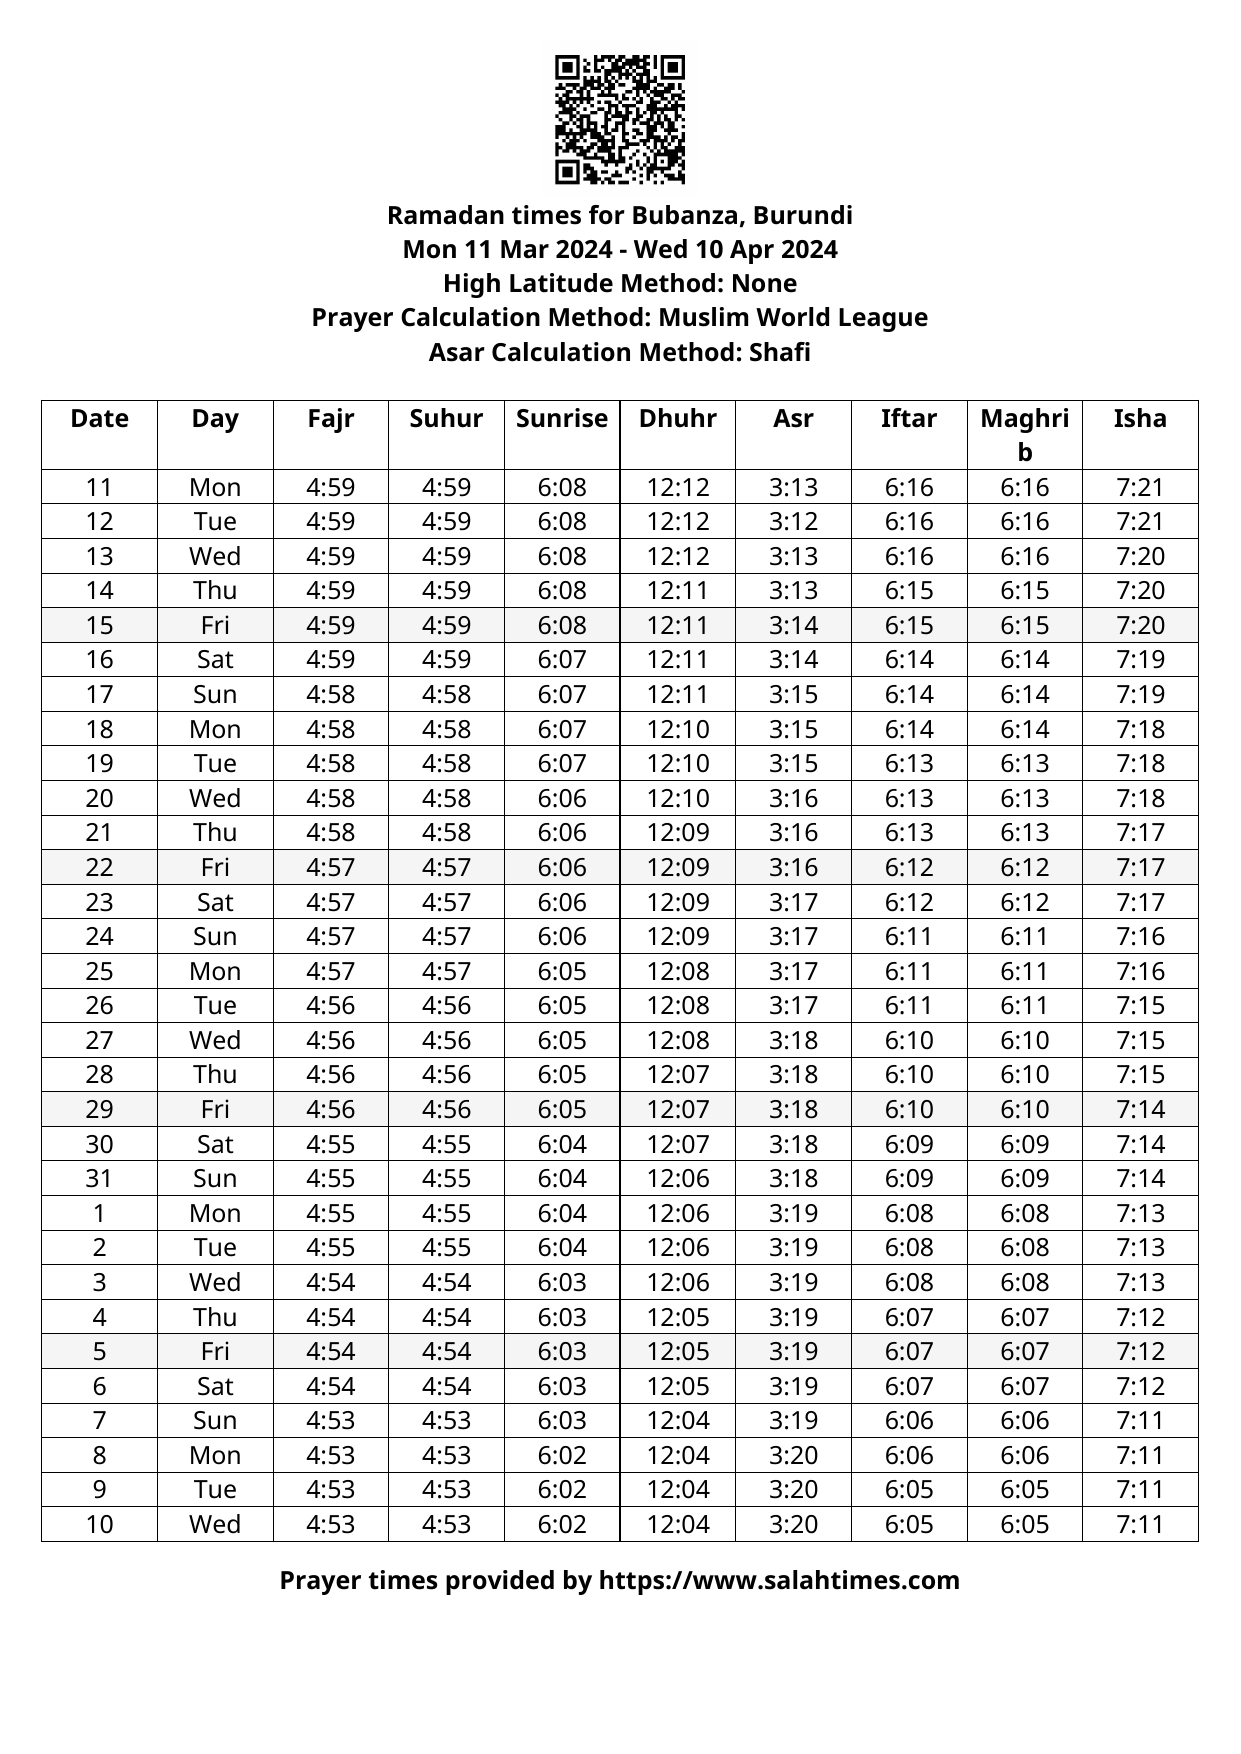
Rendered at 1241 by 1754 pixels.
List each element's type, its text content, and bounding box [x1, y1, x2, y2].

table_cell Sat [158, 1127, 273, 1160]
table_cell 7:15 [1083, 1058, 1198, 1091]
table_cell 6:15 [968, 574, 1082, 607]
table_cell Fri [158, 1092, 273, 1126]
table_cell 16 [42, 643, 157, 676]
table_cell 6:02 [505, 1507, 619, 1541]
table_cell 6:08 [505, 574, 619, 607]
table_cell 4:59 [274, 470, 388, 503]
table_cell Wed [158, 1507, 273, 1541]
table_cell 6:06 [852, 1404, 967, 1437]
table_cell 6:05 [505, 1058, 619, 1091]
table_cell Sun [158, 919, 273, 953]
table_cell 4:54 [389, 1265, 504, 1299]
table_cell 12:05 [621, 1369, 735, 1402]
table_header Maghrib [968, 401, 1082, 469]
table_cell 4:53 [389, 1404, 504, 1437]
table_cell Wed [158, 539, 273, 572]
table_cell 4:54 [274, 1334, 388, 1368]
table_cell 6:10 [968, 1092, 1082, 1126]
table_header Sunrise [505, 401, 619, 469]
table_cell 4:58 [274, 746, 388, 780]
table_cell 12:07 [621, 1058, 735, 1091]
table_cell 4:55 [389, 1231, 504, 1264]
table_cell 4:55 [274, 1161, 388, 1195]
table_cell 4:58 [274, 781, 388, 814]
table_cell 6:05 [505, 989, 619, 1022]
text Asar Calculation Method: Shafi [42, 334, 1198, 368]
table_cell 12:08 [621, 989, 735, 1022]
table_cell 4 [42, 1300, 157, 1333]
table_cell 6:05 [852, 1507, 967, 1541]
table_cell 6:14 [968, 643, 1082, 676]
text High Latitude Method: None [42, 266, 1198, 300]
table_cell 3:20 [736, 1473, 851, 1506]
table_cell 6:07 [505, 712, 619, 745]
table_header Day [158, 401, 273, 469]
table_cell 6:12 [968, 885, 1082, 918]
table_cell 3:19 [736, 1404, 851, 1437]
table_cell 6:07 [505, 677, 619, 711]
table_cell Wed [158, 1023, 273, 1057]
table_cell Fri [158, 1334, 273, 1368]
table_cell 3:17 [736, 989, 851, 1022]
table_header Suhur [389, 401, 504, 469]
table_cell 6:16 [968, 470, 1082, 503]
table_cell 3:18 [736, 1058, 851, 1091]
table_cell 6:08 [505, 539, 619, 572]
table_cell 4:58 [389, 712, 504, 745]
table_cell 28 [42, 1058, 157, 1091]
table_cell Tue [158, 746, 273, 780]
table_cell 3:16 [736, 850, 851, 884]
table_cell Tue [158, 1473, 273, 1506]
table_cell 4:59 [274, 504, 388, 538]
table_cell 4:59 [389, 574, 504, 607]
table_cell Wed [158, 781, 273, 814]
table_cell 3 [42, 1265, 157, 1299]
table_cell 6:05 [968, 1507, 1082, 1541]
table_cell 9 [42, 1473, 157, 1506]
table_cell 14 [42, 574, 157, 607]
table_cell 7:16 [1083, 954, 1198, 987]
table_cell 6:05 [505, 954, 619, 987]
table_cell 6:16 [852, 504, 967, 538]
table_cell Mon [158, 1438, 273, 1472]
table_cell 6:08 [852, 1231, 967, 1264]
table_cell 20 [42, 781, 157, 814]
table_cell 3:18 [736, 1161, 851, 1195]
table_cell 6:15 [968, 608, 1082, 642]
table_cell 13 [42, 539, 157, 572]
table_cell 6:13 [968, 816, 1082, 849]
table_cell 6:11 [852, 989, 967, 1022]
table_cell 12:09 [621, 816, 735, 849]
table_cell 31 [42, 1161, 157, 1195]
table_cell 4:53 [274, 1473, 388, 1506]
table_cell 11 [42, 470, 157, 503]
table_cell 6:07 [505, 643, 619, 676]
table_cell 3:14 [736, 608, 851, 642]
table_cell 12:07 [621, 1127, 735, 1160]
table_cell 17 [42, 677, 157, 711]
table_cell 4:56 [274, 1058, 388, 1091]
table_cell 6:10 [968, 1023, 1082, 1057]
table_cell 6:10 [852, 1058, 967, 1091]
table_cell 4:58 [274, 712, 388, 745]
table_cell 3:17 [736, 919, 851, 953]
table_cell 4:56 [389, 1092, 504, 1126]
table_cell 12:07 [621, 1092, 735, 1126]
table_cell 4:59 [274, 608, 388, 642]
text Mon 11 Mar 2024 - Wed 10 Apr 2024 [42, 232, 1198, 266]
table_cell 6:05 [852, 1473, 967, 1506]
table_cell 6:06 [852, 1438, 967, 1472]
table_cell 7:15 [1083, 1023, 1198, 1057]
table_header Fajr [274, 401, 388, 469]
table_cell 6:06 [505, 781, 619, 814]
table_cell 4:55 [389, 1161, 504, 1195]
table_cell 12:09 [621, 850, 735, 884]
table_cell 18 [42, 712, 157, 745]
table_cell 4:59 [274, 539, 388, 572]
table_cell 12:04 [621, 1473, 735, 1506]
table_cell Tue [158, 1231, 273, 1264]
table_cell 19 [42, 746, 157, 780]
table_cell 6:08 [852, 1265, 967, 1299]
table_cell 12:06 [621, 1161, 735, 1195]
table_cell 4:55 [274, 1196, 388, 1229]
table_cell 4:57 [274, 954, 388, 987]
table_cell 7:18 [1083, 746, 1198, 780]
table_cell 4:57 [389, 885, 504, 918]
table_cell Sun [158, 1404, 273, 1437]
table_cell 6:13 [852, 816, 967, 849]
table_cell 6:04 [505, 1127, 619, 1160]
table_cell 4:58 [389, 781, 504, 814]
table_cell 7:14 [1083, 1127, 1198, 1160]
table_cell 4:56 [274, 989, 388, 1022]
table_header Asr [736, 401, 851, 469]
table_cell 3:16 [736, 781, 851, 814]
table_cell 4:53 [389, 1438, 504, 1472]
table_cell 3:18 [736, 1127, 851, 1160]
table_cell 7:12 [1083, 1300, 1198, 1333]
table_cell 4:56 [274, 1023, 388, 1057]
table_cell 4:54 [389, 1369, 504, 1402]
table_cell Thu [158, 574, 273, 607]
table_cell 4:58 [389, 816, 504, 849]
table_cell 6:07 [968, 1300, 1082, 1333]
table_cell 4:54 [274, 1369, 388, 1402]
table_cell 4:55 [389, 1196, 504, 1229]
table_cell 6:16 [852, 539, 967, 572]
table_cell 10 [42, 1507, 157, 1541]
table_cell 6:08 [505, 470, 619, 503]
table_cell 4:59 [389, 608, 504, 642]
text Ramadan times for Bubanza, Burundi [42, 198, 1198, 232]
table_cell 6:12 [968, 850, 1082, 884]
table_cell 3:19 [736, 1369, 851, 1402]
table_cell 3:13 [736, 539, 851, 572]
table_cell 12:11 [621, 608, 735, 642]
table_cell 7:16 [1083, 919, 1198, 953]
table_cell 4:53 [389, 1473, 504, 1506]
table_cell 12:11 [621, 574, 735, 607]
table_cell Tue [158, 504, 273, 538]
table_cell Sat [158, 1369, 273, 1402]
table_cell 7:17 [1083, 850, 1198, 884]
table_cell 6:05 [505, 1023, 619, 1057]
table_cell 7:12 [1083, 1334, 1198, 1368]
table_cell 4:54 [274, 1265, 388, 1299]
table_cell 6 [42, 1369, 157, 1402]
table_cell 4:58 [389, 677, 504, 711]
table_cell 7:15 [1083, 989, 1198, 1022]
table_cell Fri [158, 850, 273, 884]
table_cell 3:13 [736, 470, 851, 503]
table_cell 12 [42, 504, 157, 538]
table_cell 21 [42, 816, 157, 849]
table_cell 7:18 [1083, 712, 1198, 745]
table_cell Sun [158, 1161, 273, 1195]
table_cell 6:11 [852, 954, 967, 987]
table_cell 3:19 [736, 1196, 851, 1229]
table_cell 12:12 [621, 539, 735, 572]
table_cell 4:54 [389, 1334, 504, 1368]
table_cell 6:05 [968, 1473, 1082, 1506]
table_cell 6:10 [852, 1092, 967, 1126]
table_cell 4:57 [389, 850, 504, 884]
table_cell 6:08 [852, 1196, 967, 1229]
table_cell 4:56 [389, 989, 504, 1022]
table_cell 24 [42, 919, 157, 953]
table_cell 3:12 [736, 504, 851, 538]
table_cell 4:59 [389, 539, 504, 572]
table_cell 4:59 [389, 643, 504, 676]
text Prayer Calculation Method: Muslim World League [42, 300, 1198, 334]
table_cell 6:13 [852, 781, 967, 814]
table_cell 6:14 [968, 677, 1082, 711]
table_cell 25 [42, 954, 157, 987]
table_cell 6:14 [852, 643, 967, 676]
table_cell 3:17 [736, 885, 851, 918]
table_cell 3:19 [736, 1334, 851, 1368]
table_cell 4:54 [389, 1300, 504, 1333]
table_cell 6:06 [505, 885, 619, 918]
table_cell 6:16 [852, 470, 967, 503]
table_cell 6:04 [505, 1196, 619, 1229]
table_cell 4:56 [389, 1023, 504, 1057]
table_cell 12:11 [621, 643, 735, 676]
table_cell 4:59 [274, 574, 388, 607]
table_cell 6:03 [505, 1404, 619, 1437]
table_cell 6:06 [505, 816, 619, 849]
table_cell 7 [42, 1404, 157, 1437]
table_cell 6:07 [968, 1369, 1082, 1402]
table_cell 4:58 [274, 816, 388, 849]
table_cell 6:08 [968, 1265, 1082, 1299]
table_cell 12:10 [621, 781, 735, 814]
table_cell 8 [42, 1438, 157, 1472]
table_cell 6:11 [968, 919, 1082, 953]
table_cell Sun [158, 677, 273, 711]
table_cell 4:57 [389, 954, 504, 987]
table_header Date [42, 401, 157, 469]
table_header Dhuhr [621, 401, 735, 469]
table_cell 12:12 [621, 504, 735, 538]
table_cell 4:56 [274, 1092, 388, 1126]
table_cell 12:09 [621, 885, 735, 918]
table_cell 6:03 [505, 1265, 619, 1299]
table_cell Sat [158, 885, 273, 918]
table_cell 3:13 [736, 574, 851, 607]
table_cell 3:18 [736, 1023, 851, 1057]
table_cell 2 [42, 1231, 157, 1264]
table_cell 7:11 [1083, 1438, 1198, 1472]
table_cell 6:10 [852, 1023, 967, 1057]
table_cell 6:07 [505, 746, 619, 780]
table_cell 3:16 [736, 816, 851, 849]
table_cell 6:03 [505, 1369, 619, 1402]
table_cell 7:20 [1083, 608, 1198, 642]
table_cell 7:17 [1083, 816, 1198, 849]
table_cell 3:15 [736, 677, 851, 711]
table_cell 7:12 [1083, 1369, 1198, 1402]
table_cell 3:20 [736, 1438, 851, 1472]
table_cell 4:53 [389, 1507, 504, 1541]
table_cell 6:11 [968, 954, 1082, 987]
table_cell 3:19 [736, 1265, 851, 1299]
table_cell 7:21 [1083, 470, 1198, 503]
table_cell 7:13 [1083, 1265, 1198, 1299]
table_cell Mon [158, 712, 273, 745]
table_cell 4:59 [389, 470, 504, 503]
table_cell 6:12 [852, 850, 967, 884]
table_cell 12:04 [621, 1404, 735, 1437]
table_cell 7:14 [1083, 1161, 1198, 1195]
table_cell 3:18 [736, 1092, 851, 1126]
table_cell 7:18 [1083, 781, 1198, 814]
table_cell 12:08 [621, 954, 735, 987]
table_cell 12:06 [621, 1231, 735, 1264]
table_cell 3:20 [736, 1507, 851, 1541]
table_cell 12:05 [621, 1334, 735, 1368]
table_cell 7:20 [1083, 539, 1198, 572]
table_cell 6:12 [852, 885, 967, 918]
table_cell 30 [42, 1127, 157, 1160]
table_cell 7:21 [1083, 504, 1198, 538]
table_cell 27 [42, 1023, 157, 1057]
table_cell 6:08 [505, 504, 619, 538]
table_cell 4:57 [274, 885, 388, 918]
table_cell 29 [42, 1092, 157, 1126]
table_cell 4:57 [274, 850, 388, 884]
table_cell 3:19 [736, 1300, 851, 1333]
table_cell 12:06 [621, 1196, 735, 1229]
table_cell 12:08 [621, 1023, 735, 1057]
table_cell Fri [158, 608, 273, 642]
table_cell 12:05 [621, 1300, 735, 1333]
table_cell 6:04 [505, 1161, 619, 1195]
table_cell 6:06 [505, 919, 619, 953]
table_header Iftar [852, 401, 967, 469]
table_cell Mon [158, 954, 273, 987]
table_cell 6:13 [968, 781, 1082, 814]
table_cell 7:13 [1083, 1196, 1198, 1229]
table_cell 6:08 [968, 1231, 1082, 1264]
table_cell 4:55 [274, 1127, 388, 1160]
table_cell 7:13 [1083, 1231, 1198, 1264]
table_cell 6:14 [852, 712, 967, 745]
table_cell 26 [42, 989, 157, 1022]
table_cell 4:53 [274, 1404, 388, 1437]
table_cell 6:14 [852, 677, 967, 711]
table_cell 7:20 [1083, 574, 1198, 607]
table_cell 6:02 [505, 1473, 619, 1506]
table_header Isha [1083, 401, 1198, 469]
table_cell 22 [42, 850, 157, 884]
table_cell 6:06 [968, 1404, 1082, 1437]
table_cell 6:13 [852, 746, 967, 780]
table_cell 4:55 [274, 1231, 388, 1264]
table_cell 6:10 [968, 1058, 1082, 1091]
table_cell Sat [158, 643, 273, 676]
table_cell 4:58 [389, 746, 504, 780]
table_cell 6:09 [968, 1161, 1082, 1195]
table_cell 7:11 [1083, 1404, 1198, 1437]
table_cell 6:06 [968, 1438, 1082, 1472]
table_cell 4:57 [274, 919, 388, 953]
table_cell Mon [158, 1196, 273, 1229]
table_cell 7:19 [1083, 643, 1198, 676]
table_cell 12:12 [621, 470, 735, 503]
table_cell 4:54 [274, 1300, 388, 1333]
table_cell 12:09 [621, 919, 735, 953]
table_cell 3:15 [736, 712, 851, 745]
table_cell 6:03 [505, 1300, 619, 1333]
table_cell 6:15 [852, 574, 967, 607]
table_cell 4:59 [274, 643, 388, 676]
table_cell 6:15 [852, 608, 967, 642]
table_cell 6:07 [852, 1300, 967, 1333]
table_cell 12:11 [621, 677, 735, 711]
table_cell 7:11 [1083, 1473, 1198, 1506]
table_cell 7:14 [1083, 1092, 1198, 1126]
table_cell 12:06 [621, 1265, 735, 1299]
table_cell 1 [42, 1196, 157, 1229]
table_cell 12:04 [621, 1507, 735, 1541]
table_cell 6:06 [505, 850, 619, 884]
table_cell 4:53 [274, 1438, 388, 1472]
table_cell 3:19 [736, 1231, 851, 1264]
table_cell 15 [42, 608, 157, 642]
table_cell 6:08 [968, 1196, 1082, 1229]
table_cell Thu [158, 1058, 273, 1091]
table_cell 4:55 [389, 1127, 504, 1160]
table_cell 4:58 [274, 677, 388, 711]
table_cell 3:17 [736, 954, 851, 987]
table_cell 6:11 [852, 919, 967, 953]
table_cell 6:04 [505, 1231, 619, 1264]
table_cell 6:08 [505, 608, 619, 642]
table_cell 6:07 [968, 1334, 1082, 1368]
table_cell 6:02 [505, 1438, 619, 1472]
table_cell 6:16 [968, 539, 1082, 572]
picture [542, 41, 699, 198]
table_cell Thu [158, 816, 273, 849]
table_cell 6:07 [852, 1369, 967, 1402]
table_cell 7:11 [1083, 1507, 1198, 1541]
table_cell 6:14 [968, 712, 1082, 745]
table_cell 6:07 [852, 1334, 967, 1368]
table_cell 6:03 [505, 1334, 619, 1368]
table_cell 6:16 [968, 504, 1082, 538]
table_cell Tue [158, 989, 273, 1022]
table_cell 12:10 [621, 746, 735, 780]
table_cell Wed [158, 1265, 273, 1299]
table_cell 3:15 [736, 746, 851, 780]
table_cell Thu [158, 1300, 273, 1333]
table_cell Mon [158, 470, 273, 503]
table_cell 4:57 [389, 919, 504, 953]
table_cell 3:14 [736, 643, 851, 676]
table_cell 4:56 [389, 1058, 504, 1091]
table_cell 12:04 [621, 1438, 735, 1472]
table_cell 6:13 [968, 746, 1082, 780]
table_cell 5 [42, 1334, 157, 1368]
table_cell 6:09 [852, 1161, 967, 1195]
table_cell 6:11 [968, 989, 1082, 1022]
table_cell 4:53 [274, 1507, 388, 1541]
table_cell 4:59 [389, 504, 504, 538]
table_cell 12:10 [621, 712, 735, 745]
text Prayer times provided by https://www.salahtimes.com [42, 1563, 1198, 1597]
table_cell 23 [42, 885, 157, 918]
table_cell 6:05 [505, 1092, 619, 1126]
table_cell 6:09 [968, 1127, 1082, 1160]
table_cell 7:19 [1083, 677, 1198, 711]
table_cell 7:17 [1083, 885, 1198, 918]
table_cell 6:09 [852, 1127, 967, 1160]
